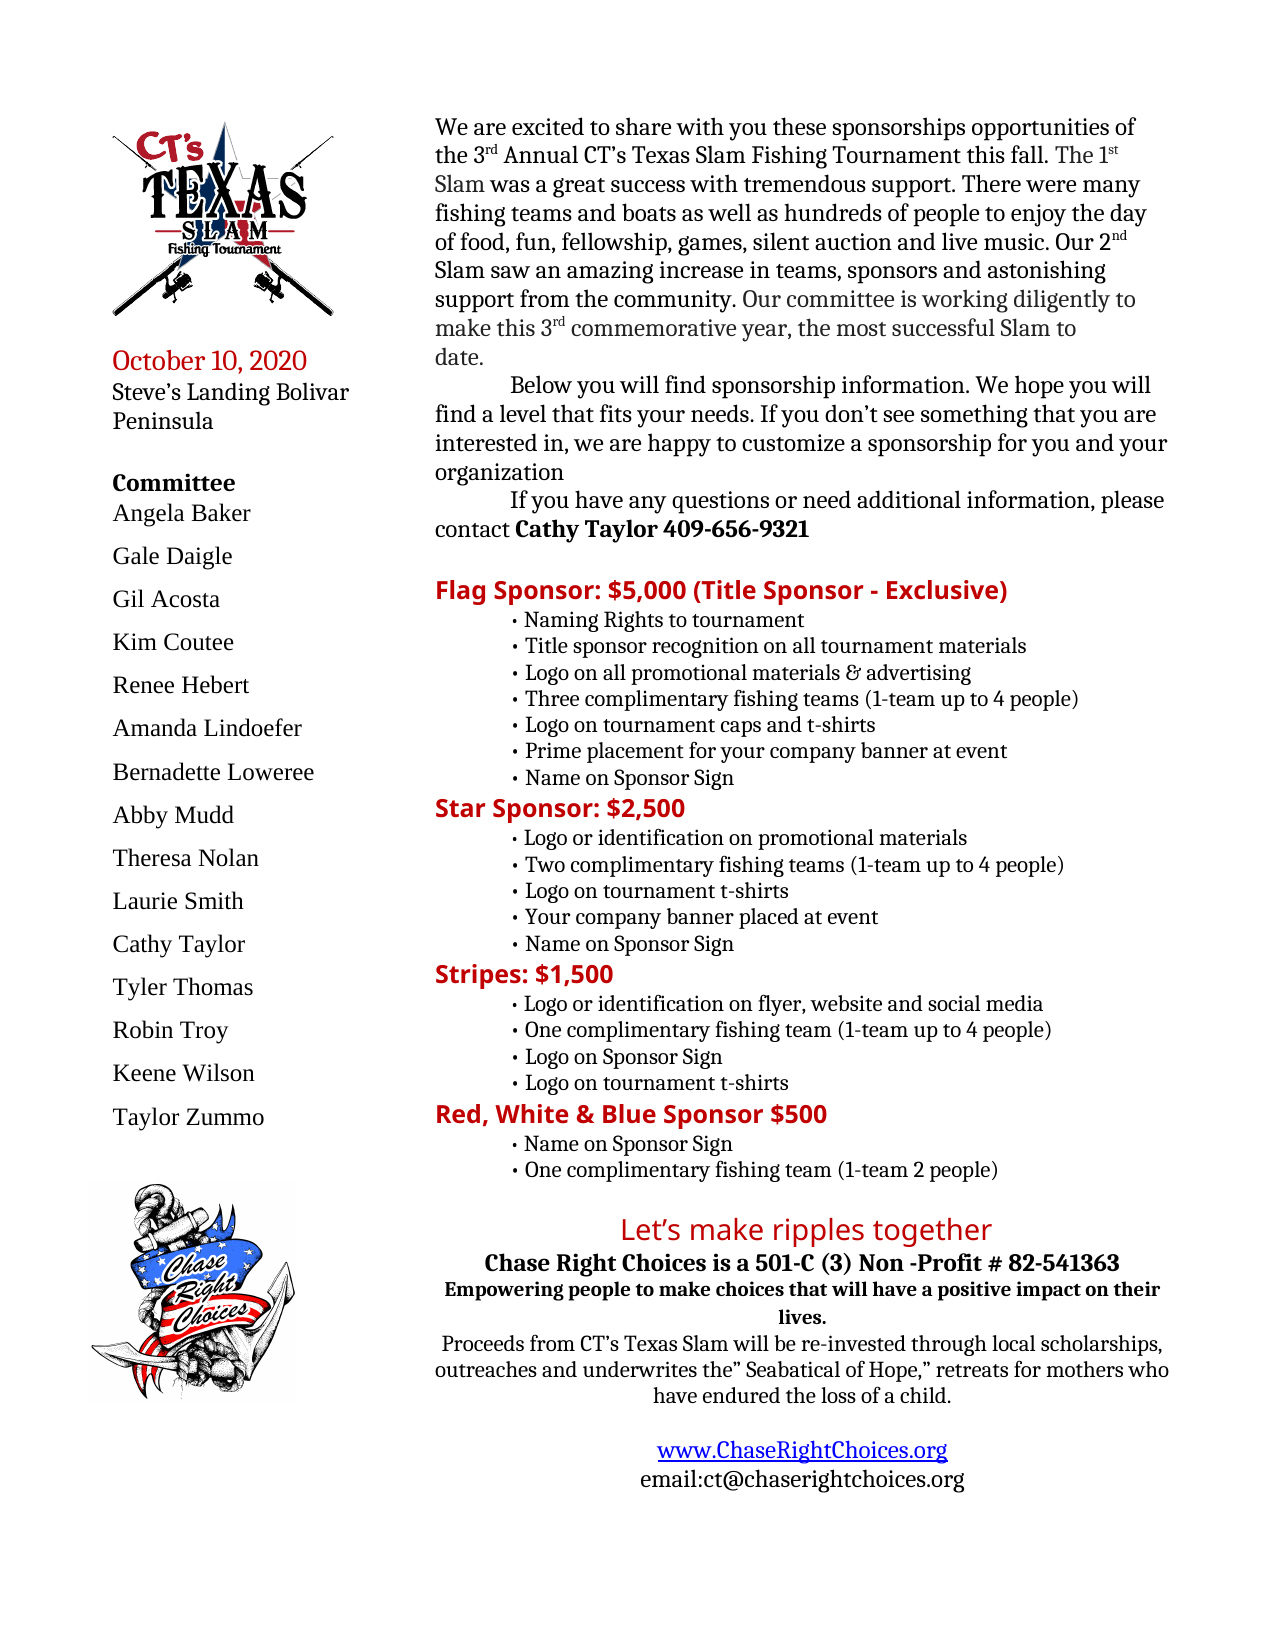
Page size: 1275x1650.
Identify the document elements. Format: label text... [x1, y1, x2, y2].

text Below you will find sponsorship information. We hope you will find a level that fits your needs. If you don’t see something that you are interested in, we are happy to customize a sponsorship for you and your organization [435, 371, 1170, 486]
text email:ct@chaserightchoices.org [435, 1465, 1170, 1493]
text Stripes: $1,500 [435, 957, 1170, 991]
text Star Sponsor: $2,500 [435, 791, 1170, 825]
text Proceeds from CT’s Texas Slam will be re-invested through local scholarships, outreaches and underwrites the” Seabatical of Hope,” retreats for mothers who have endured the loss of a child. [435, 1331, 1170, 1410]
text • Title sponsor recognition on all tournament materials [435, 633, 1170, 659]
text • Logo on all promotional materials & advertising [435, 659, 1170, 686]
text • Name on Sponsor Sign [435, 931, 1170, 957]
text • Prime placement for your company banner at event [435, 738, 1170, 765]
text Empowering people to make choices that will have a positive impact on their lives. [435, 1278, 1170, 1331]
text Committee [112, 469, 360, 498]
text • Name on Sponsor Sign [435, 1130, 1170, 1157]
text • Three complimentary fishing teams (1-team up to 4 people) [435, 686, 1170, 712]
text Steve’s Landing Bolivar Peninsula [112, 378, 360, 436]
text Flag Sponsor: $5,000 (Title Sponsor - Exclusive) [435, 572, 1170, 607]
text Tyler Thomas [112, 972, 360, 1001]
text Angela Baker [112, 498, 360, 527]
picture [112, 112, 334, 316]
text Amanda Lindoefer [112, 713, 360, 742]
text Red, White & Blue Sponsor $500 [435, 1096, 1170, 1130]
text Chase Right Choices is a 501-C (3) Non -Profit # 82-541363 [435, 1249, 1170, 1278]
text Robin Troy [112, 1015, 360, 1044]
text Renee Hebert [112, 670, 360, 699]
text • Logo on tournament t-shirts [435, 1070, 1170, 1096]
text Laurie Smith [112, 886, 360, 915]
text • Logo or identification on flyer, website and social media [435, 991, 1170, 1017]
text • Naming Rights to tournament [435, 607, 1170, 633]
text • One complimentary fishing team (1-team 2 people) [435, 1157, 1170, 1183]
text Taylor Zummo [112, 1102, 360, 1130]
text • Logo on Sponsor Sign [435, 1044, 1170, 1070]
text Gale Daigle [112, 541, 360, 570]
text Bernadette Loweree [112, 757, 360, 785]
text Keene Wilson [112, 1058, 360, 1087]
text • One complimentary fishing team (1-team up to 4 people) [435, 1017, 1170, 1044]
text Kim Coutee [112, 627, 360, 656]
text October 10, 2020 [112, 344, 360, 378]
picture [87, 1180, 297, 1403]
text • Name on Sponsor Sign [435, 765, 1170, 791]
text Let’s make ripples together [435, 1209, 1170, 1249]
text Theresa Nolan [112, 843, 360, 872]
text If you have any questions or need additional information, please contact Cathy Taylor 409-656-9321 [435, 486, 1170, 544]
text • Logo or identification on promotional materials [435, 825, 1170, 851]
text Cathy Taylor [112, 929, 360, 958]
text • Your company banner placed at event [435, 904, 1170, 931]
text • Two complimentary fishing teams (1-team up to 4 people) [435, 851, 1170, 878]
text • Logo on tournament caps and t-shirts [435, 712, 1170, 738]
text www.ChaseRightChoices.org [435, 1436, 1170, 1465]
text Gil Acosta [112, 584, 360, 613]
text • Logo on tournament t-shirts [435, 878, 1170, 904]
text Abby Mudd [112, 800, 360, 828]
text We are excited to share with you these sponsorships opportunities of the 3rd Annual CT’s Texas Slam Fishing Tournament this fall. The 1st Slam was a great success with tremendous support. There were many fishing teams and boats as well as hundreds of people to enjoy the day of food, fun, fellowship, games, silent auction and live music. Our 2nd Slam saw an amazing increase in teams, sponsors and astonishing support from the community. Our committee is working diligently to make this 3rd commemorative year, the most successful Slam to date.xecutive Committee and many [435, 112, 1170, 371]
